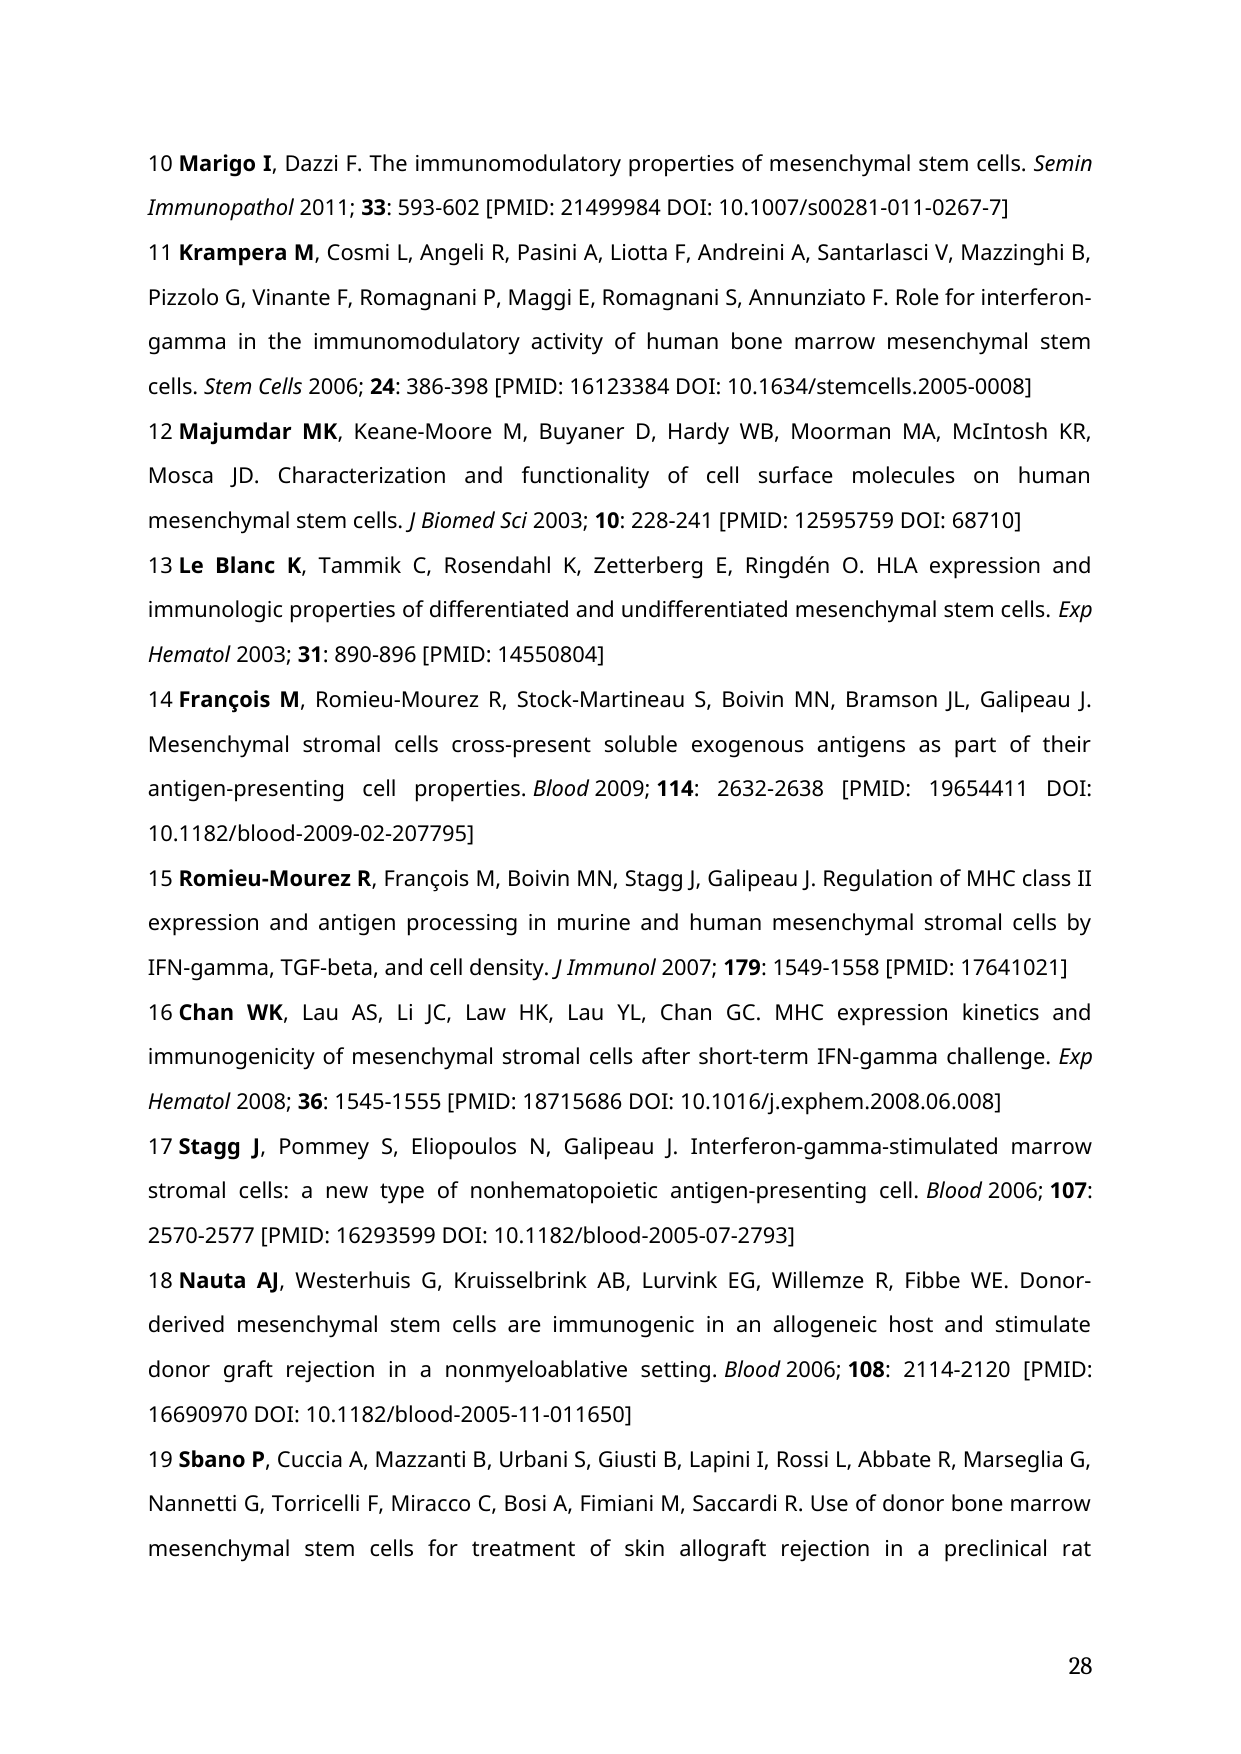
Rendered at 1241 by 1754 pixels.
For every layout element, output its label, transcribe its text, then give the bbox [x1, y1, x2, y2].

text 11 Krampera M, Cosmi L, Angeli R, Pasini A, Liotta F, Andreini A, Santarlasci V, Mazzinghi B, Pizzolo G, Vinante F, Romagnani P, Maggi E, Romagnani S, Annunziato F. Role for interferon-gamma in the immunomodulatory activity of human bone marrow mesenchymal stem cells. Stem Cells 2006; 24: 386-398 [PMID: 16123384 DOI: 10.1634/stemcells.2005-0008] [148, 237, 1093, 401]
text 16 Chan WK, Lau AS, Li JC, Law HK, Lau YL, Chan GC. MHC expression kinetics and immunogenicity of mesenchymal stromal cells after short-term IFN-gamma challenge. Exp Hematol 2008; 36: 1545-1555 [PMID: 18715686 DOI: 10.1016/j.exphem.2008.06.008] [148, 997, 1093, 1116]
text 17 Stagg J, Pommey S, Eliopoulos N, Galipeau J. Interferon-gamma-stimulated marrow stromal cells: a new type of nonhematopoietic antigen-presenting cell. Blood 2006; 107: 2570-2577 [PMID: 16293599 DOI: 10.1182/blood-2005-07-2793] [148, 1131, 1093, 1250]
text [148, 1443, 1093, 1563]
text 12 Majumdar MK, Keane-Moore M, Buyaner D, Hardy WB, Moorman MA, McIntosh KR, Mosca JD. Characterization and functionality of cell surface molecules on human mesenchymal stem cells. J Biomed Sci 2003; 10: 228-241 [PMID: 12595759 DOI: 68710] [148, 416, 1093, 535]
text 14 François M, Romieu-Mourez R, Stock-Martineau S, Boivin MN, Bramson JL, Galipeau J. Mesenchymal stromal cells cross-present soluble exogenous antigens as part of their antigen-presenting cell properties. Blood 2009; 114: 2632-2638 [PMID: 19654411 DOI: 10.1182/blood-2009-02-207795] [148, 684, 1093, 848]
text 15 Romieu-Mourez R, François M, Boivin MN, Stagg J, Galipeau J. Regulation of MHC class II expression and antigen processing in murine and human mesenchymal stromal cells by IFN-gamma, TGF-beta, and cell density. J Immunol 2007; 179: 1549-1558 [PMID: 17641021] [148, 863, 1093, 982]
text 18 Nauta AJ, Westerhuis G, Kruisselbrink AB, Lurvink EG, Willemze R, Fibbe WE. Donor-derived mesenchymal stem cells are immunogenic in an allogeneic host and stimulate donor graft rejection in a nonmyeloablative setting. Blood 2006; 108: 2114-2120 [PMID: 16690970 DOI: 10.1182/blood-2005-11-011650] [148, 1265, 1093, 1429]
text 13 Le Blanc K, Tammik C, Rosendahl K, Zetterberg E, Ringdén O. HLA expression and immunologic properties of differentiated and undifferentiated mesenchymal stem cells. Exp Hematol 2003; 31: 890-896 [PMID: 14550804] [148, 550, 1093, 669]
text 10 Marigo I, Dazzi F. The immunomodulatory properties of mesenchymal stem cells. Semin Immunopathol 2011; 33: 593-602 [PMID: 21499984 DOI: 10.1007/s00281-011-0267-7] [148, 148, 1093, 222]
